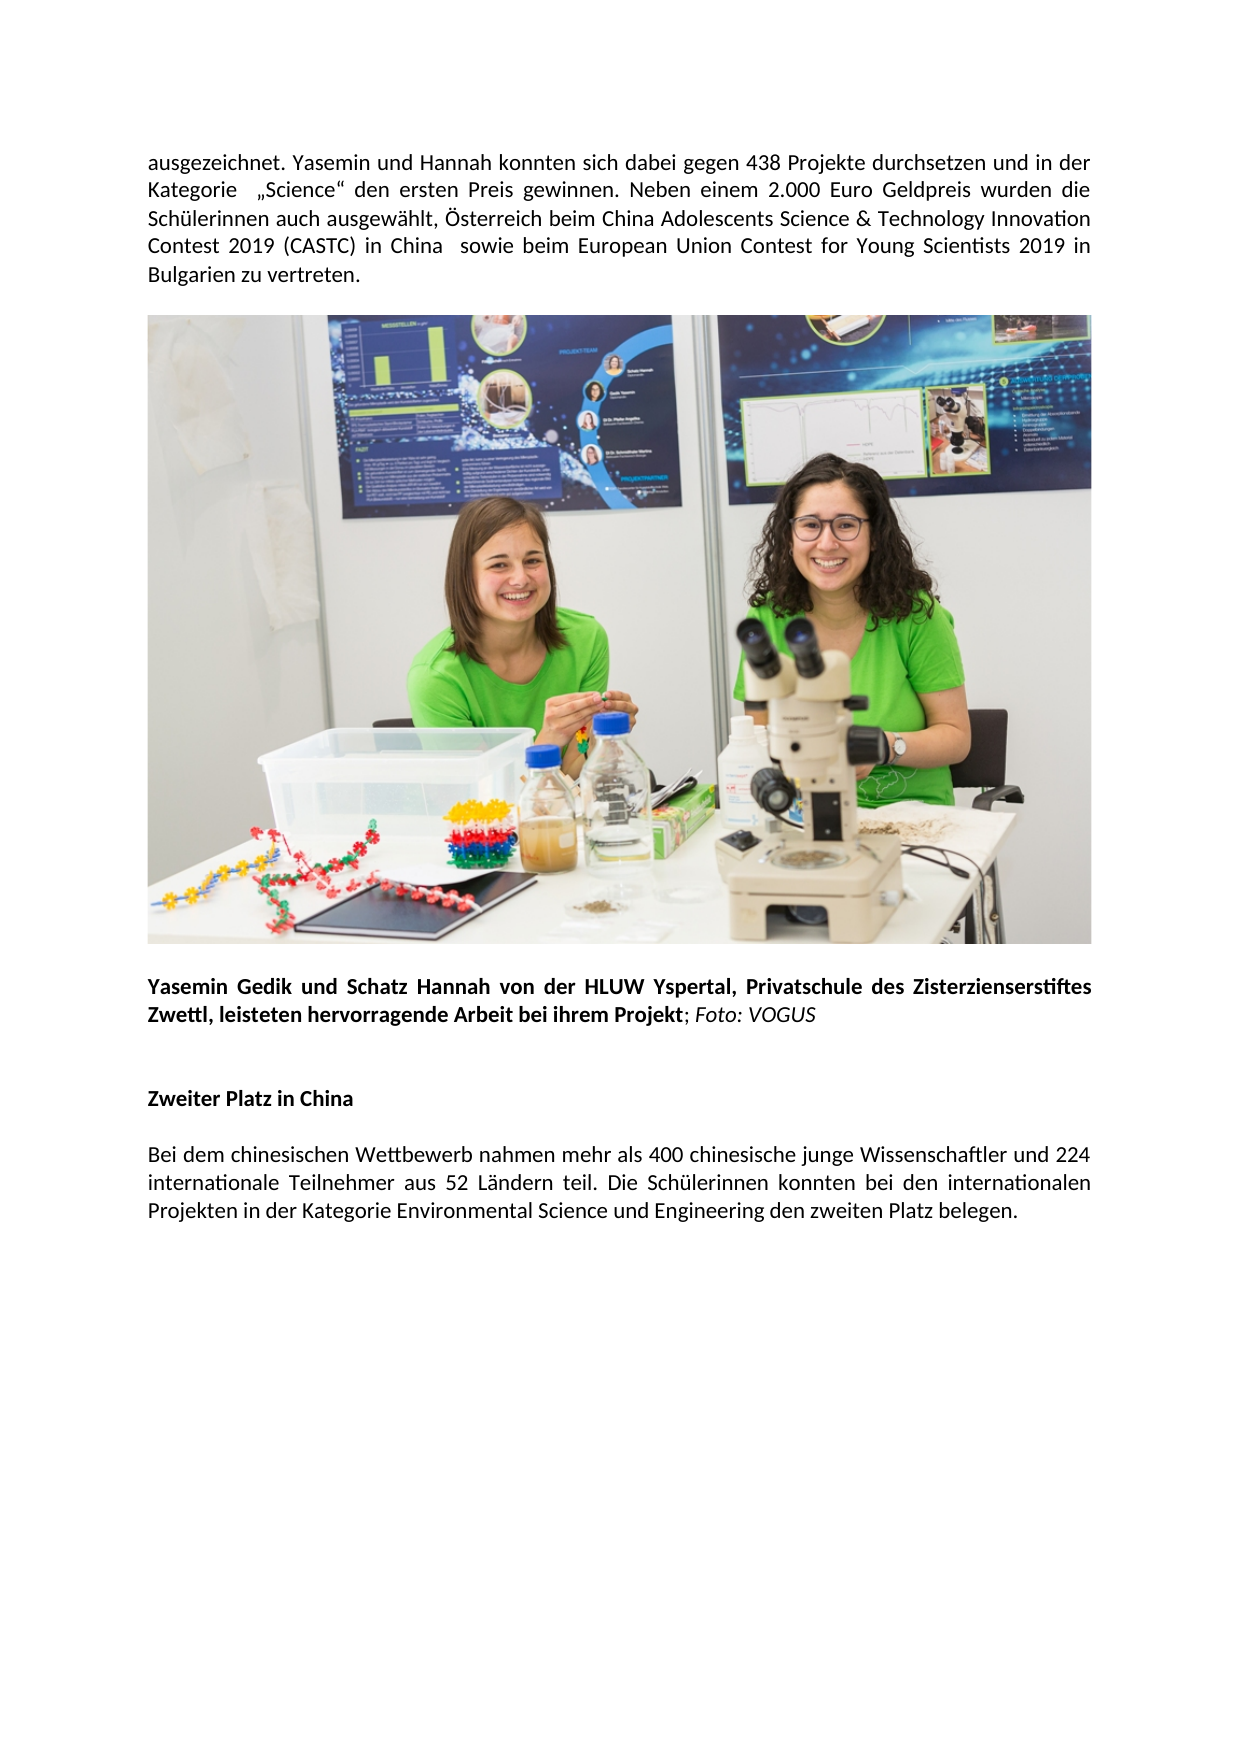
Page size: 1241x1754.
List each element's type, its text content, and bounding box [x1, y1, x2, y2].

picture [147, 315, 1092, 944]
text Bei dem chinesischen Wettbewerb nahmen mehr als 400 chinesische junge Wissenschaftler und 224 internationale Teilnehmer aus 52 Ländern teil. Die Schülerinnen konnten bei den internationalen Projekten in der Kategorie Environmental Science und Engineering den zweiten Platz belegen. [148, 1140, 1093, 1224]
text Zweiter Platz in China [148, 1084, 1093, 1112]
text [148, 148, 1093, 288]
